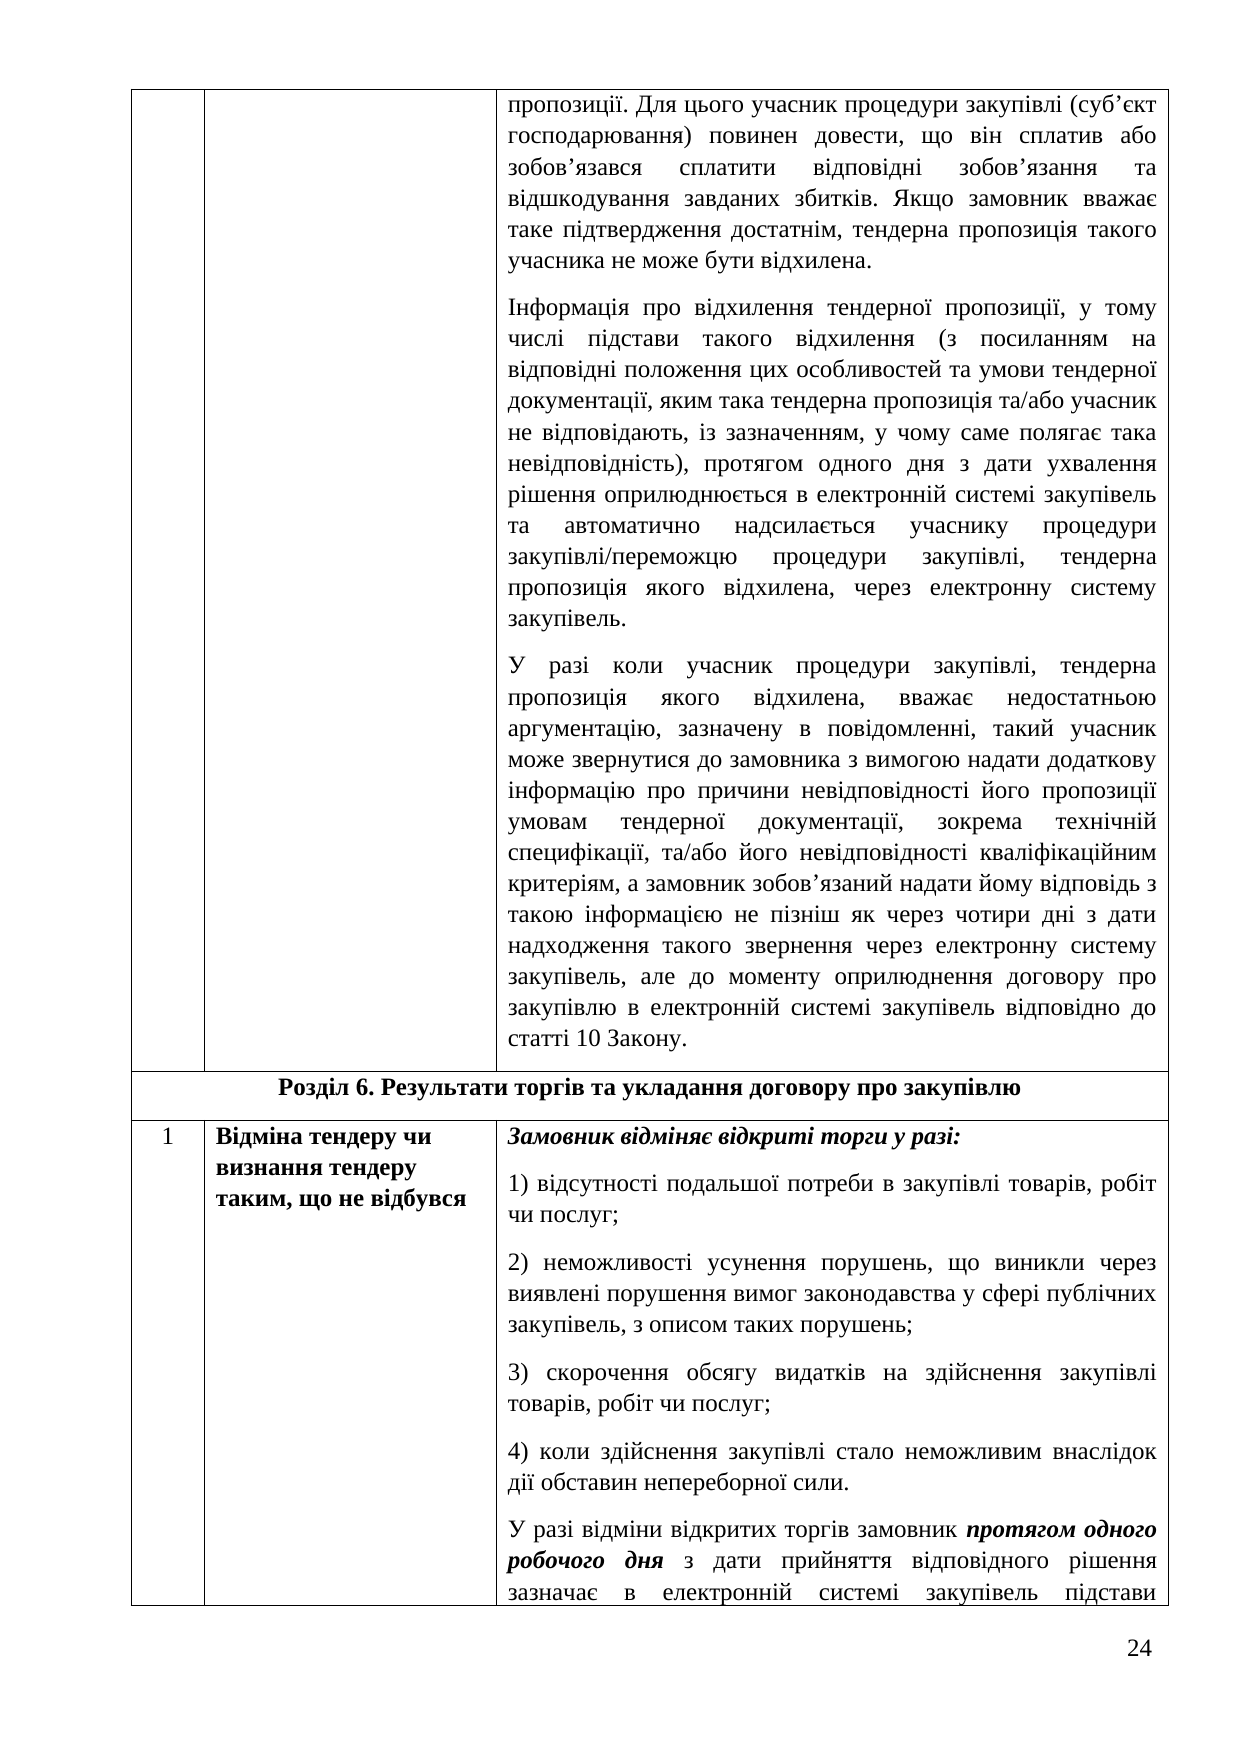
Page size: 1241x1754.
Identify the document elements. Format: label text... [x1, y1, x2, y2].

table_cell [205, 1121, 496, 1605]
table_cell Розділ 6. Результати торгів та укладання договору про закупівлю [132, 1072, 1168, 1120]
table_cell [497, 90, 1168, 1071]
table_cell 1 [132, 1121, 204, 1605]
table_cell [205, 90, 496, 1071]
table_cell 3 [132, 90, 204, 1071]
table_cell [497, 1121, 1168, 1605]
